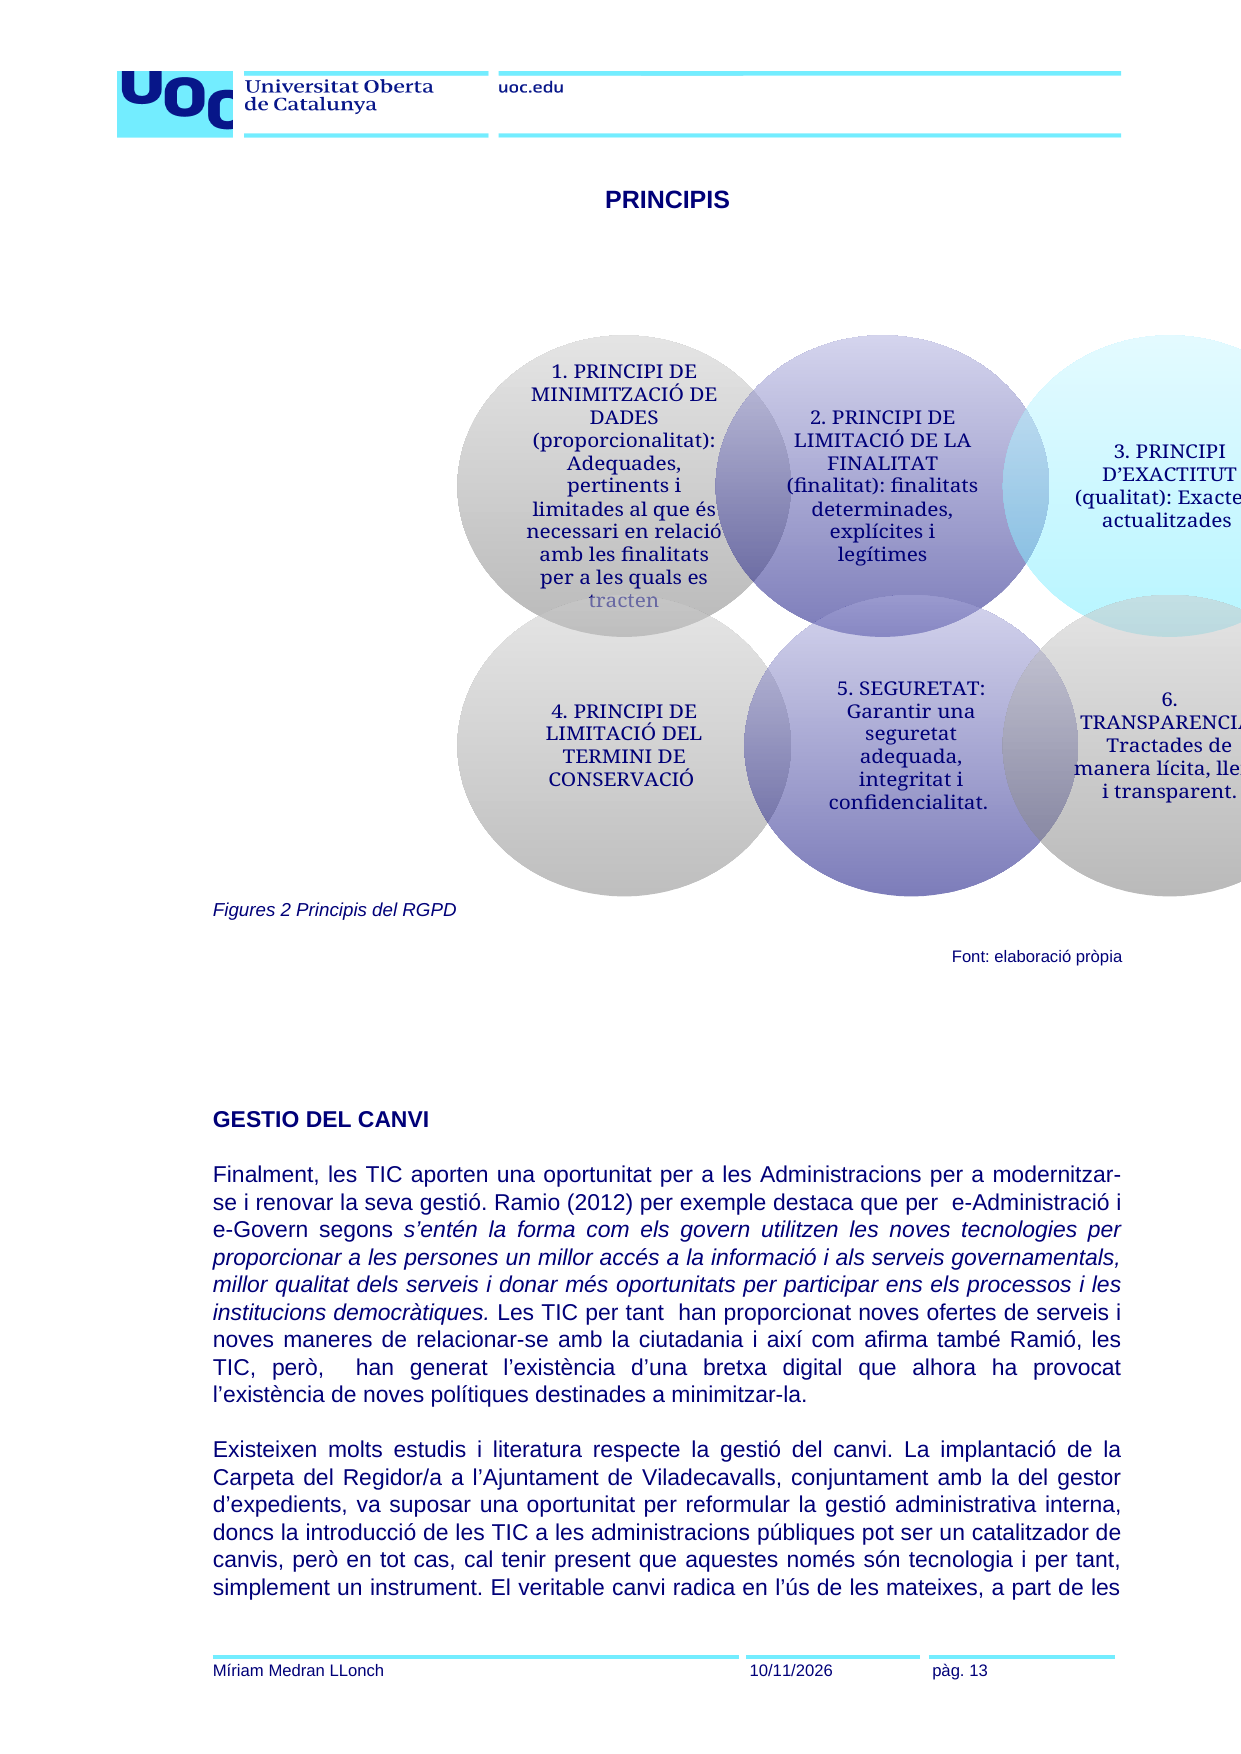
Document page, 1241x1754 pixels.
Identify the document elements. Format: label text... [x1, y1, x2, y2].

text Finalment, les TIC aporten una oportunitat per a les Administracions per a modernitzar-se i renovar la seva gestió. Ramio (2012) per exemple destaca que per e-Administració i e-Govern segons s’entén la forma com els govern utilitzen les noves tecnologies per proporcionar a les persones un millor accés a la informació i als serveis governamentals, millor qualitat dels serveis i donar més oportunitats per participar ens els processos i les institucions democràtiques. Les TIC per tant han proporcionat noves ofertes de serveis i noves maneres de relacionar-se amb la ciutadania i així com afirma també Ramió, les TIC, però, han generat l’existència d’una bretxa digital que alhora ha provocat l’existència de noves polítiques destinades a minimitzar-la. [213, 1161, 1122, 1408]
text Figures 2 Principis del RGPD [213, 898, 1122, 920]
text GESTIO DEL CANVI [213, 1106, 1122, 1133]
text Font: elaboració pròpia [213, 941, 1122, 968]
text PRINCIPIS [213, 185, 1122, 213]
picture [117, 71, 1122, 141]
